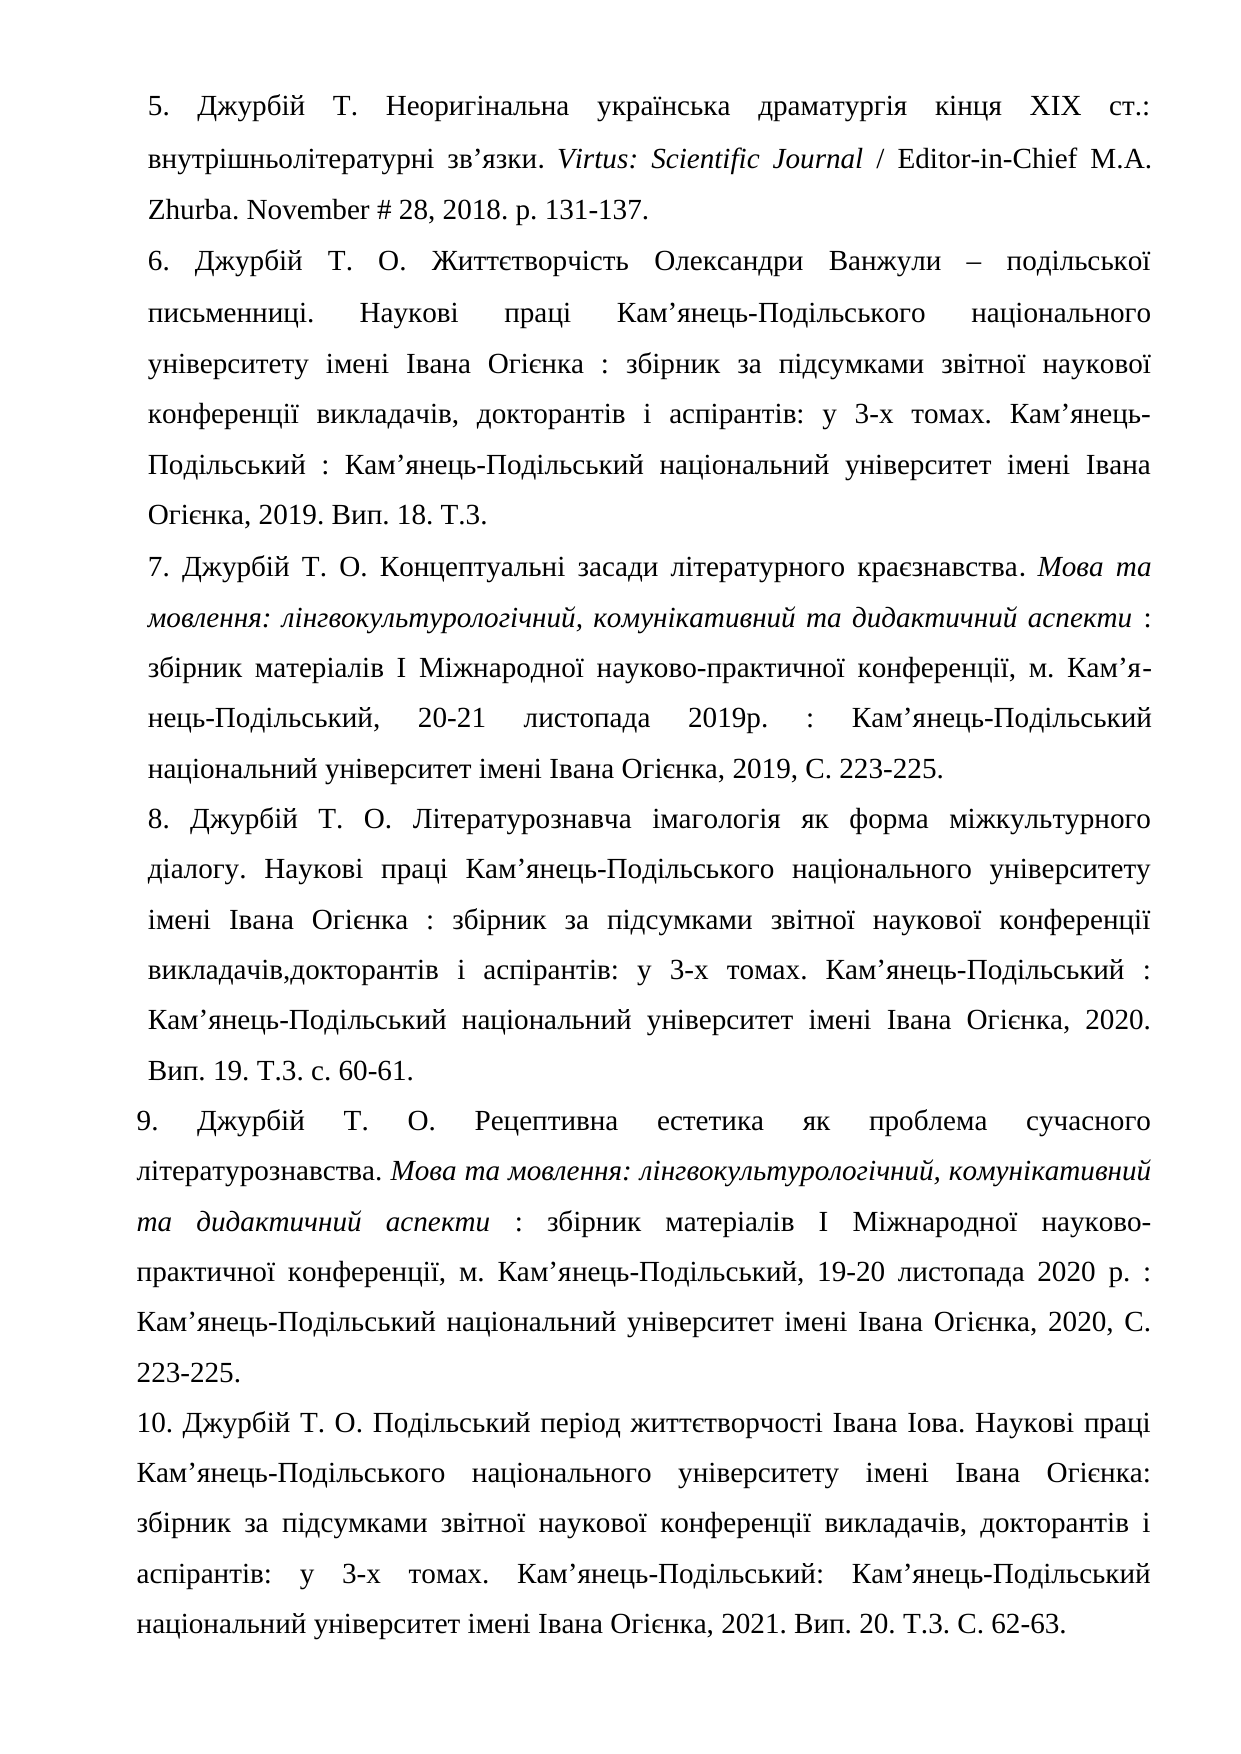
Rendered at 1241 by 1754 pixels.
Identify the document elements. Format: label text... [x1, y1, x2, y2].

subtitle 7. Джурбій Т. О. Концептуальні засади літературного краєзнавства. Мова та мовлення: лінгвокультурологічний, комунікативний та дидактичний аспекти : збірник матеріалів І Міжнародної науково-практичної конференції, м. Кам’янець-Подільський, 20-21 листопада 2019р. : Кам’янець-Подільський національний університет імені Івана Огієнка, 2019, С. 223-225. [148, 548, 1152, 784]
subtitle 10. Джурбій Т. О. Подільський період життєтворчості Івана Іова. Наукові праці Кам’янець-Подільського національного університету імені Івана Огієнка: збірник за підсумками звітної наукової конференції викладачів, докторантів і аспірантів: у 3-х томах. Кам’янець-Подільський: Кам’янець-Подільський національний університет імені Івана Огієнка, 2021. Вип. 20. Т.3. С. 62-63. [136, 1405, 1152, 1640]
subtitle 9. Джурбій Т. О. Рецептивна естетика як проблема сучасного літературознавства. Мова та мовлення: лінгвокультурологічний, комунікативний та дидактичний аспекти : збірник матеріалів І Міжнародної науково-практичної конференції, м. Кам’янець-Подільський, 19-20 листопада 2020 р. : Кам’янець-Подільський національний університет імені Івана Огієнка, 2020, С. 223-225. [136, 1103, 1152, 1388]
subtitle 6. Джурбій Т. О. Життєтворчість Олександри Ванжули – подільської письменниці. Наукові праці Кам’янець-Подільського національного університету імені Івана Огієнка : збірник за підсумками звітної наукової конференції викладачів, докторантів і аспірантів: у 3-х томах. Кам’янець-Подільський : Кам’янець-Подільський національний університет імені Івана Огієнка, 2019. Вип. 18. Т.3. [148, 243, 1152, 531]
subtitle 5. Джурбій Т. Неоригінальна українська драматургія кінця ХІХ ст.: внутрішньолітературні зв’язки. Virtus: Scientific Journal / Editor-in-Chief M.A. Zhurba. November # 28, 2018. p. 131-137. [148, 88, 1152, 226]
subtitle 8. Джурбій Т. О. Літературознавча імагологія як форма міжкультурного діалогу. Наукові праці Кам’янець-Подільського національного університету імені Івана Огієнка : збірник за підсумками звітної наукової конференції викладачів,докторантів і аспірантів: у 3-х томах. Кам’янець-Подільський : Кам’янець-Подільський національний університет імені Івана Огієнка, 2020. Вип. 19. Т.3. с. 60-61. [148, 801, 1152, 1086]
